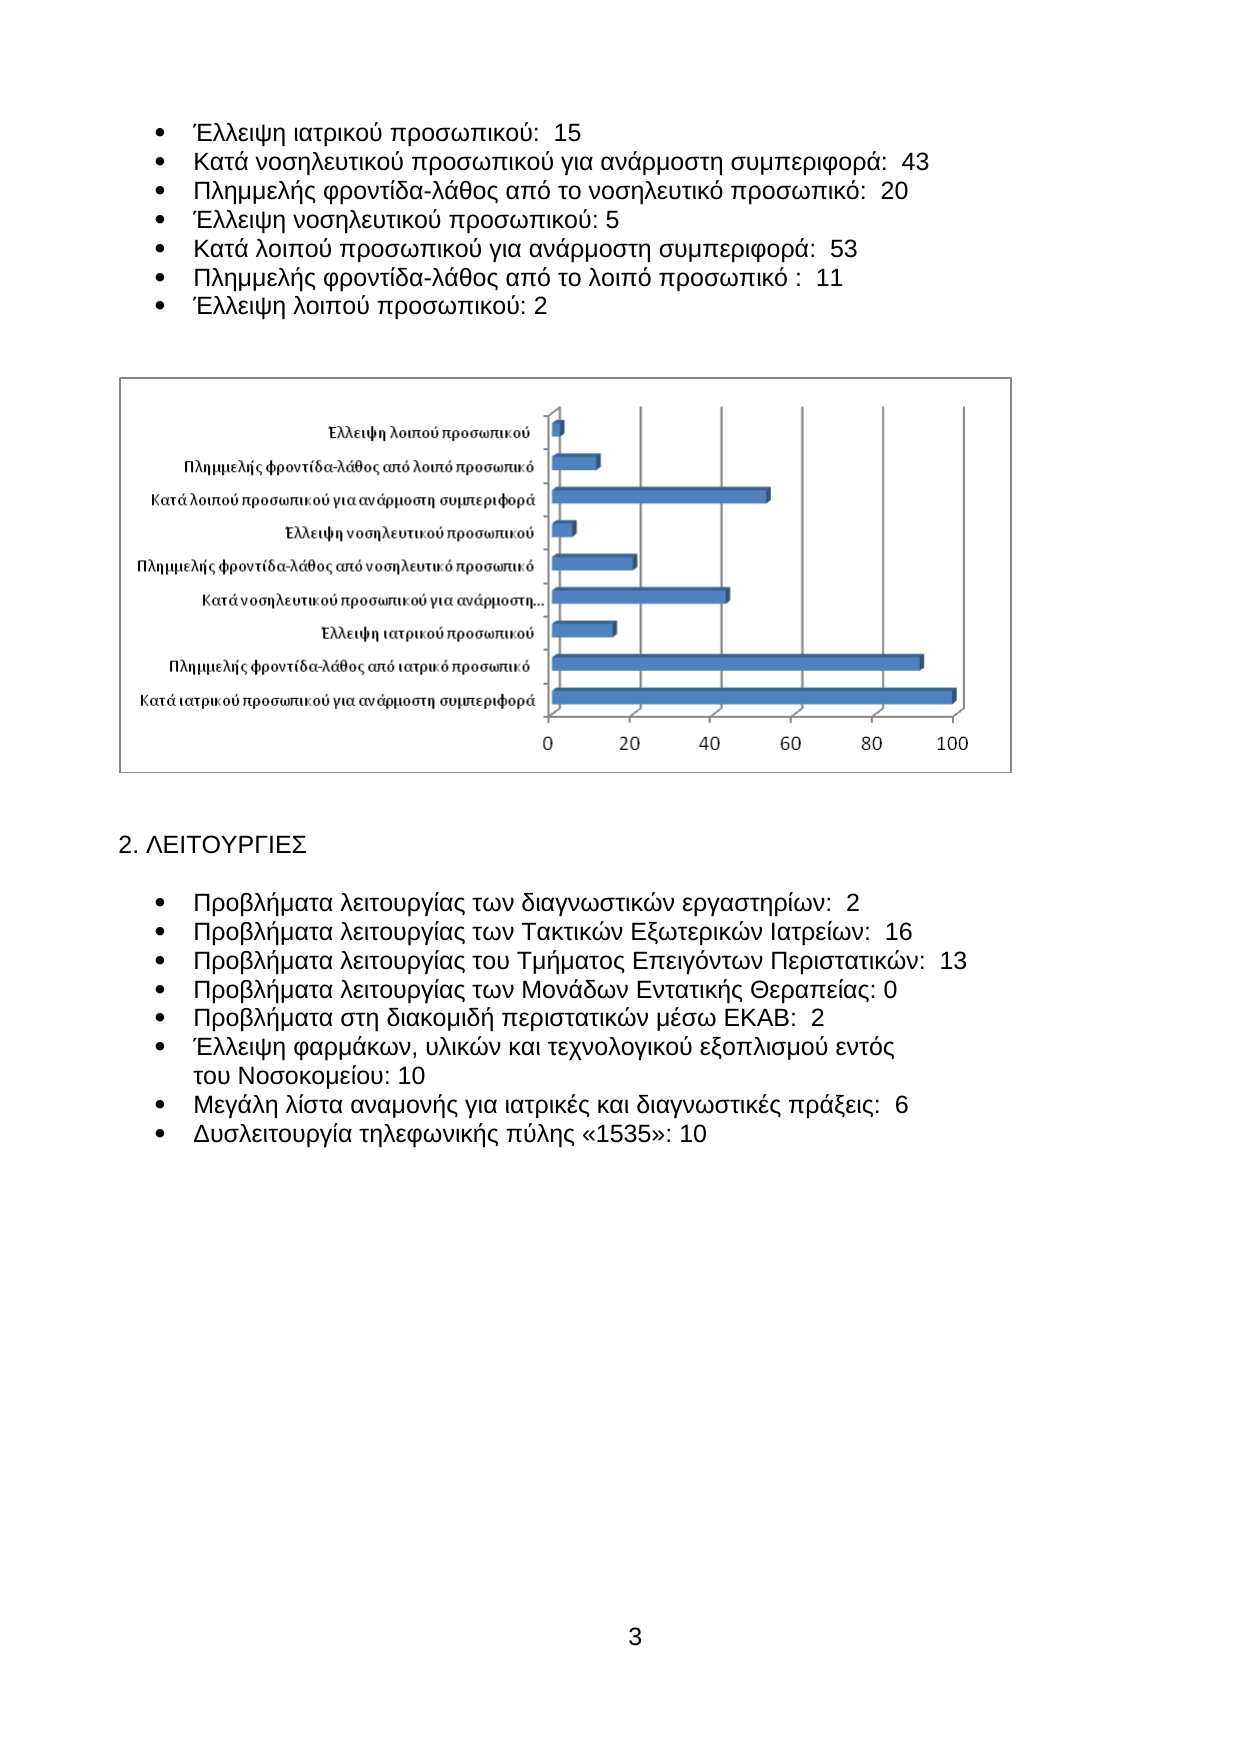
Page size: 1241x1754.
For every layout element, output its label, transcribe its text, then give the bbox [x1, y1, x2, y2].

list Πλημμελής φροντίδα-λάθος από το νοσηλευτικό προσωπικό: 20 [156, 176, 1152, 205]
list Δυσλειτουργία τηλεφωνικής πύλης «1535»: 10 [156, 1119, 1152, 1148]
list Προβλήματα λειτουργίας των διαγνωστικών εργαστηρίων: 2 [156, 888, 1152, 917]
list Μεγάλη λίστα αναμονής για ιατρικές και διαγνωστικές πράξεις: 6 [156, 1090, 1152, 1119]
list Κατά λοιπού προσωπικού για ανάρμοστη συμπεριφορά: 53 [156, 234, 1152, 262]
list του Νοσοκομείου: 10 [193, 1061, 1152, 1090]
list Προβλήματα λειτουργίας των Μονάδων Εντατικής Θεραπείας: 0 [156, 974, 1152, 1003]
text 2. ΛΕΙΤΟΥΡΓΙΕΣ [118, 831, 1152, 859]
picture [118, 377, 1012, 773]
list Προβλήματα στη διακομιδή περιστατικών μέσω ΕΚΑΒ: 2 [156, 1003, 1152, 1032]
list Έλλειψη ιατρικού προσωπικού: 15 [156, 118, 1152, 147]
list Προβλήματα λειτουργίας των Τακτικών Εξωτερικών Ιατρείων: 16 [156, 917, 1152, 946]
list Έλλειψη λοιπού προσωπικού: 2 [156, 291, 1152, 320]
list Έλλειψη φαρμάκων, υλικών και τεχνολογικού εξοπλισμού εντός [156, 1032, 1152, 1061]
list Έλλειψη νοσηλευτικού προσωπικού: 5 [156, 205, 1152, 234]
list Προβλήματα λειτουργίας του Τμήματος Επειγόντων Περιστατικών: 13 [156, 946, 1152, 974]
list Κατά νοσηλευτικού προσωπικού για ανάρμοστη συμπεριφορά: 43 [156, 147, 1152, 176]
list Πλημμελής φροντίδα-λάθος από το λοιπό προσωπικό : 11 [156, 262, 1152, 291]
